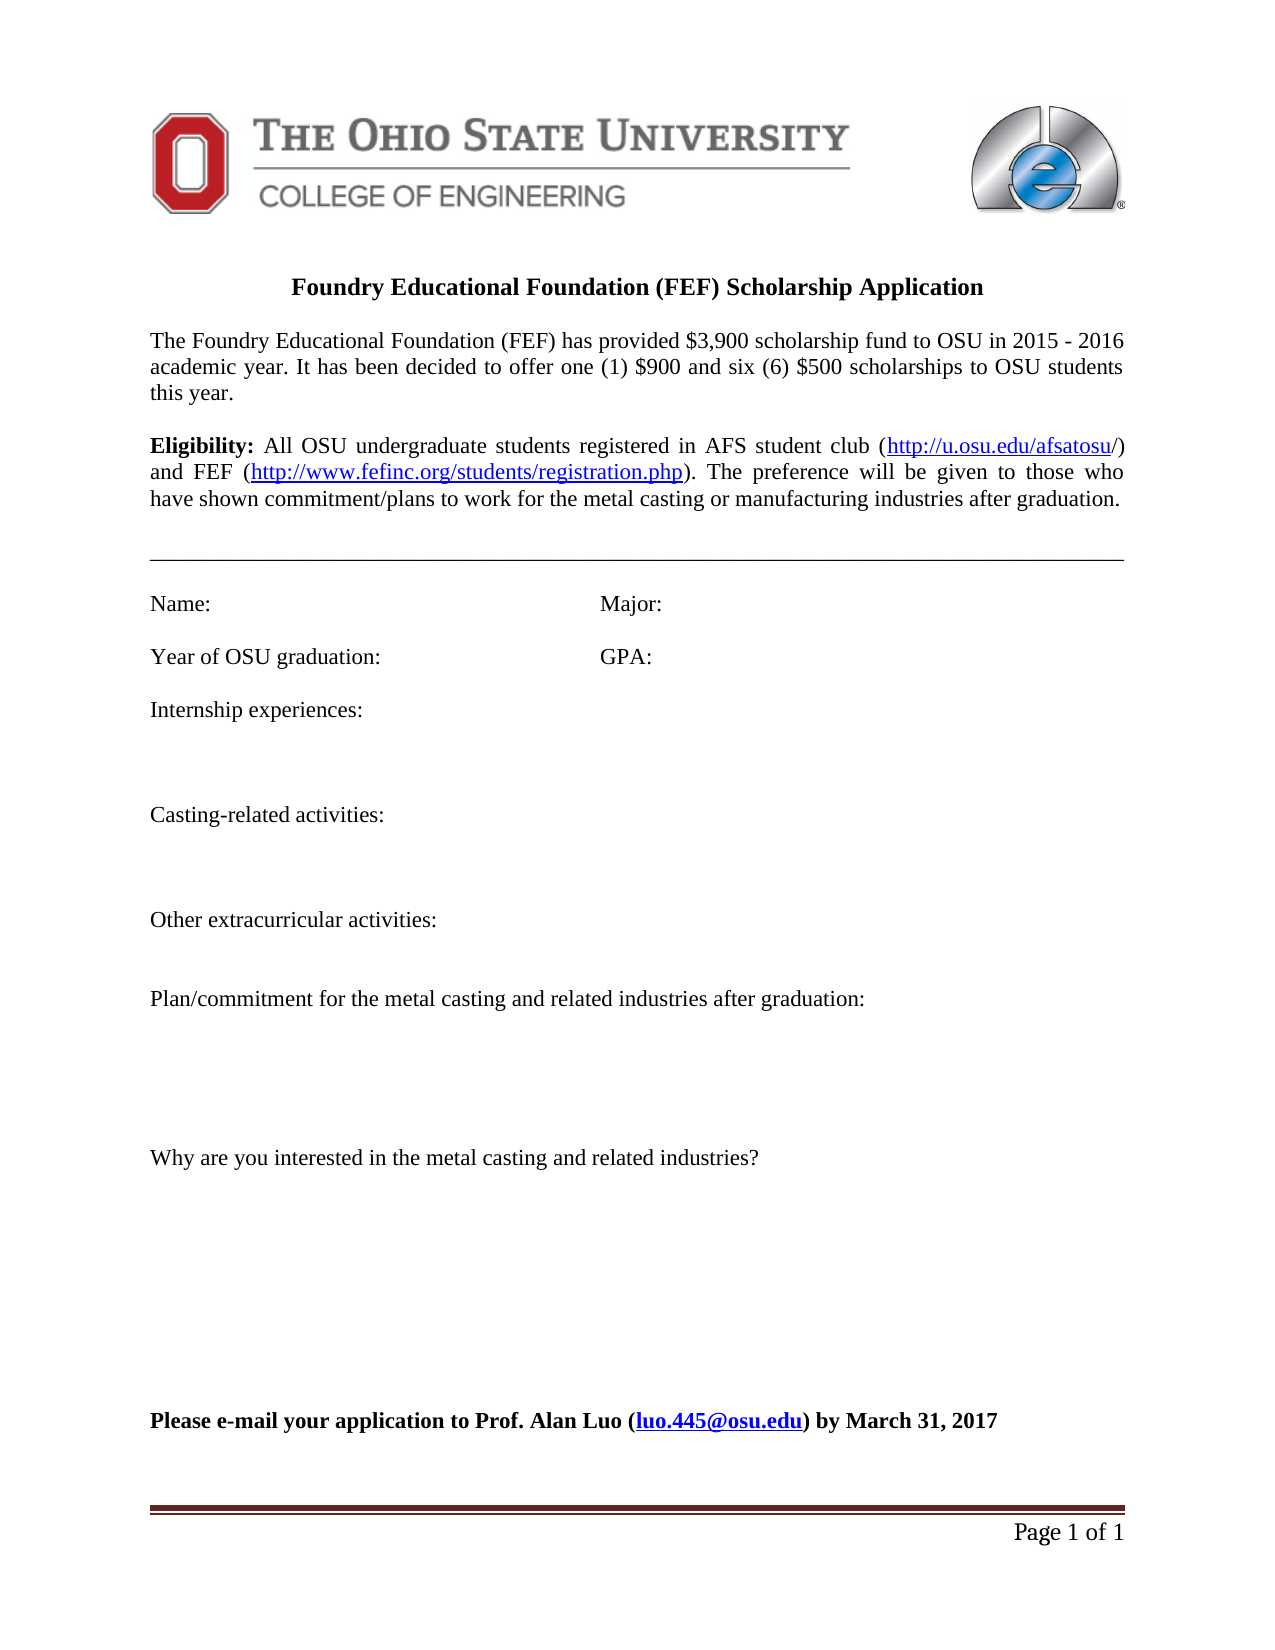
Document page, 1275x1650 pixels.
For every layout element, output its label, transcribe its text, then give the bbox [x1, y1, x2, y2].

text Year of OSU graduation: GPA: [150, 643, 1125, 669]
text _____________________________________________________________________________________ [150, 537, 1125, 564]
text The Foundry Educational Foundation (FEF) has provided $3,900 scholarship fund to OSU in 2015 - 2016 academic year. It has been decided to offer one (1) $900 and six (6) $500 scholarships to OSU students this year. [150, 327, 1125, 406]
text Internship experiences: [150, 696, 1125, 722]
text Eligibility: All OSU undergraduate students registered in AFS student club (http://u.osu.edu/afsatosu/) and FEF (http://www.fefinc.org/students/registration.php). The preference will be given to those who have shown commitment/plans to work for the metal casting or manufacturing industries after graduation. [150, 432, 1125, 511]
picture [152, 113, 851, 214]
text Name: Major: [150, 590, 1125, 617]
text Foundry Educational Foundation (FEF) Scholarship Application [150, 272, 1125, 300]
text Please e-mail your application to Prof. Alan Luo (luo.445@osu.edu) by March 31, 2017 [150, 1407, 1125, 1433]
text Other extracurricular activities: [150, 906, 1125, 933]
text Why are you interested in the metal casting and related industries? [150, 1144, 1125, 1170]
text Casting-related activities: [150, 801, 1125, 827]
picture [968, 103, 1125, 214]
text Plan/commitment for the metal casting and related industries after graduation: [150, 986, 1125, 1012]
